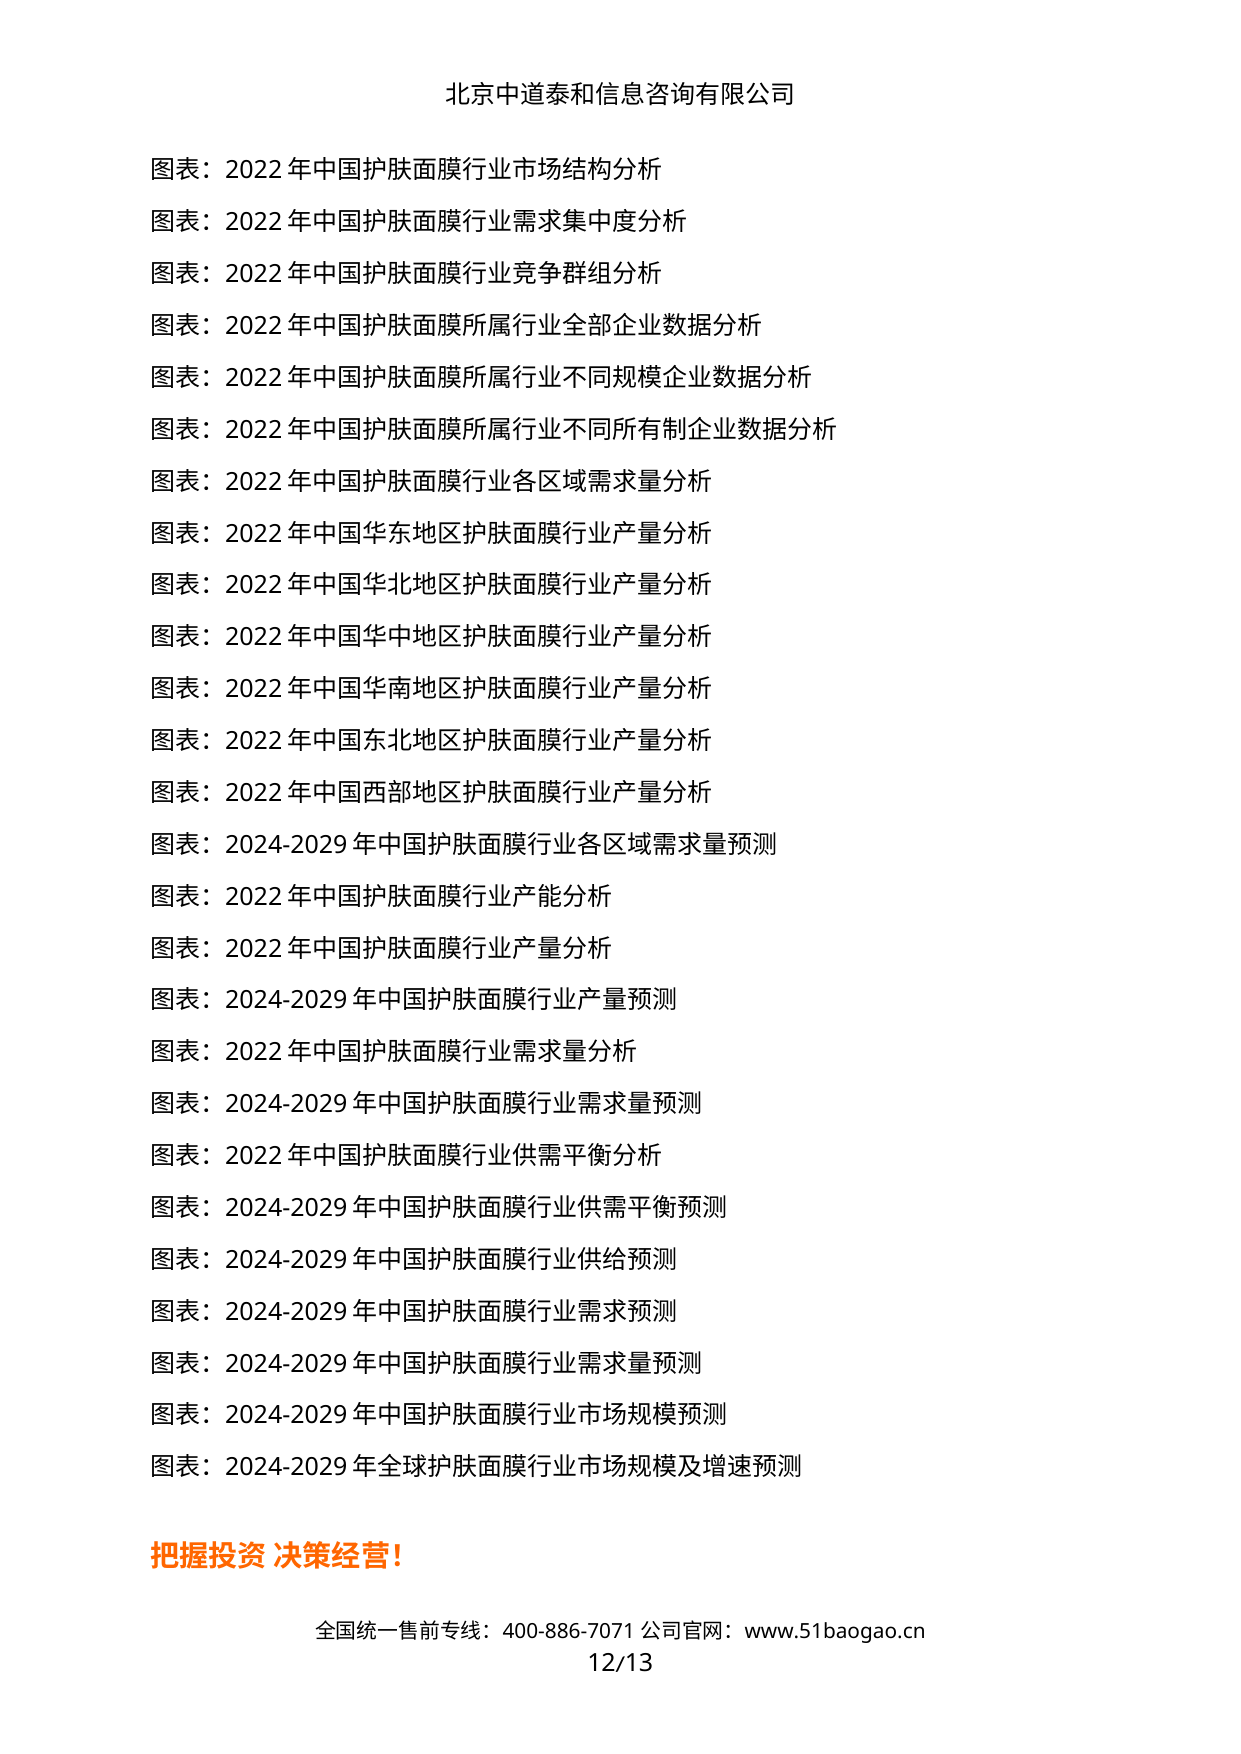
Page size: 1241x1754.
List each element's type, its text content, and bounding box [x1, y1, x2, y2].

text 图表：2024-2029年中国护肤面膜行业各区域需求量预测 [150, 824, 1090, 861]
text 图表：2022年中国护肤面膜行业需求量分析 [150, 1032, 1090, 1068]
text 图表：2024-2029年中国护肤面膜行业需求预测 [150, 1291, 1090, 1327]
text 图表：2022年中国华中地区护肤面膜行业产量分析 [150, 617, 1090, 653]
text 图表：2022年中国西部地区护肤面膜行业产量分析 [150, 772, 1090, 809]
text 图表：2024-2029年全球护肤面膜行业市场规模及增速预测 [150, 1447, 1090, 1483]
text 图表：2022年中国东北地区护肤面膜行业产量分析 [150, 721, 1090, 757]
text 图表：2022年中国护肤面膜行业产量分析 [150, 928, 1090, 964]
text 图表：2024-2029年中国护肤面膜行业市场规模预测 [150, 1395, 1090, 1431]
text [150, 1499, 1090, 1575]
text 图表：2024-2029年中国护肤面膜行业产量预测 [150, 980, 1090, 1016]
text 图表：2022年中国护肤面膜所属行业不同所有制企业数据分析 [150, 409, 1090, 446]
text 图表：2024-2029年中国护肤面膜行业供需平衡预测 [150, 1187, 1090, 1224]
text 图表：2022年中国护肤面膜行业竞争群组分析 [150, 254, 1090, 290]
text 图表：2022年中国华北地区护肤面膜行业产量分析 [150, 565, 1090, 601]
text 图表：2022年中国护肤面膜行业产能分析 [150, 876, 1090, 912]
text 图表：2022年中国护肤面膜行业各区域需求量分析 [150, 461, 1090, 497]
text 图表：2022年中国华东地区护肤面膜行业产量分析 [150, 513, 1090, 549]
text 图表：2022年中国护肤面膜所属行业全部企业数据分析 [150, 306, 1090, 342]
text 图表：2024-2029年中国护肤面膜行业供给预测 [150, 1239, 1090, 1276]
text 图表：2024-2029年中国护肤面膜行业需求量预测 [150, 1084, 1090, 1120]
text 图表：2024-2029年中国护肤面膜行业需求量预测 [150, 1343, 1090, 1379]
text 图表：2022年中国护肤面膜行业供需平衡分析 [150, 1136, 1090, 1172]
text 图表：2022年中国护肤面膜所属行业不同规模企业数据分析 [150, 357, 1090, 394]
text 图表：2022年中国华南地区护肤面膜行业产量分析 [150, 669, 1090, 705]
text 图表：2022年中国护肤面膜行业市场结构分析 [150, 150, 1090, 186]
text 图表：2022年中国护肤面膜行业需求集中度分析 [150, 202, 1090, 238]
